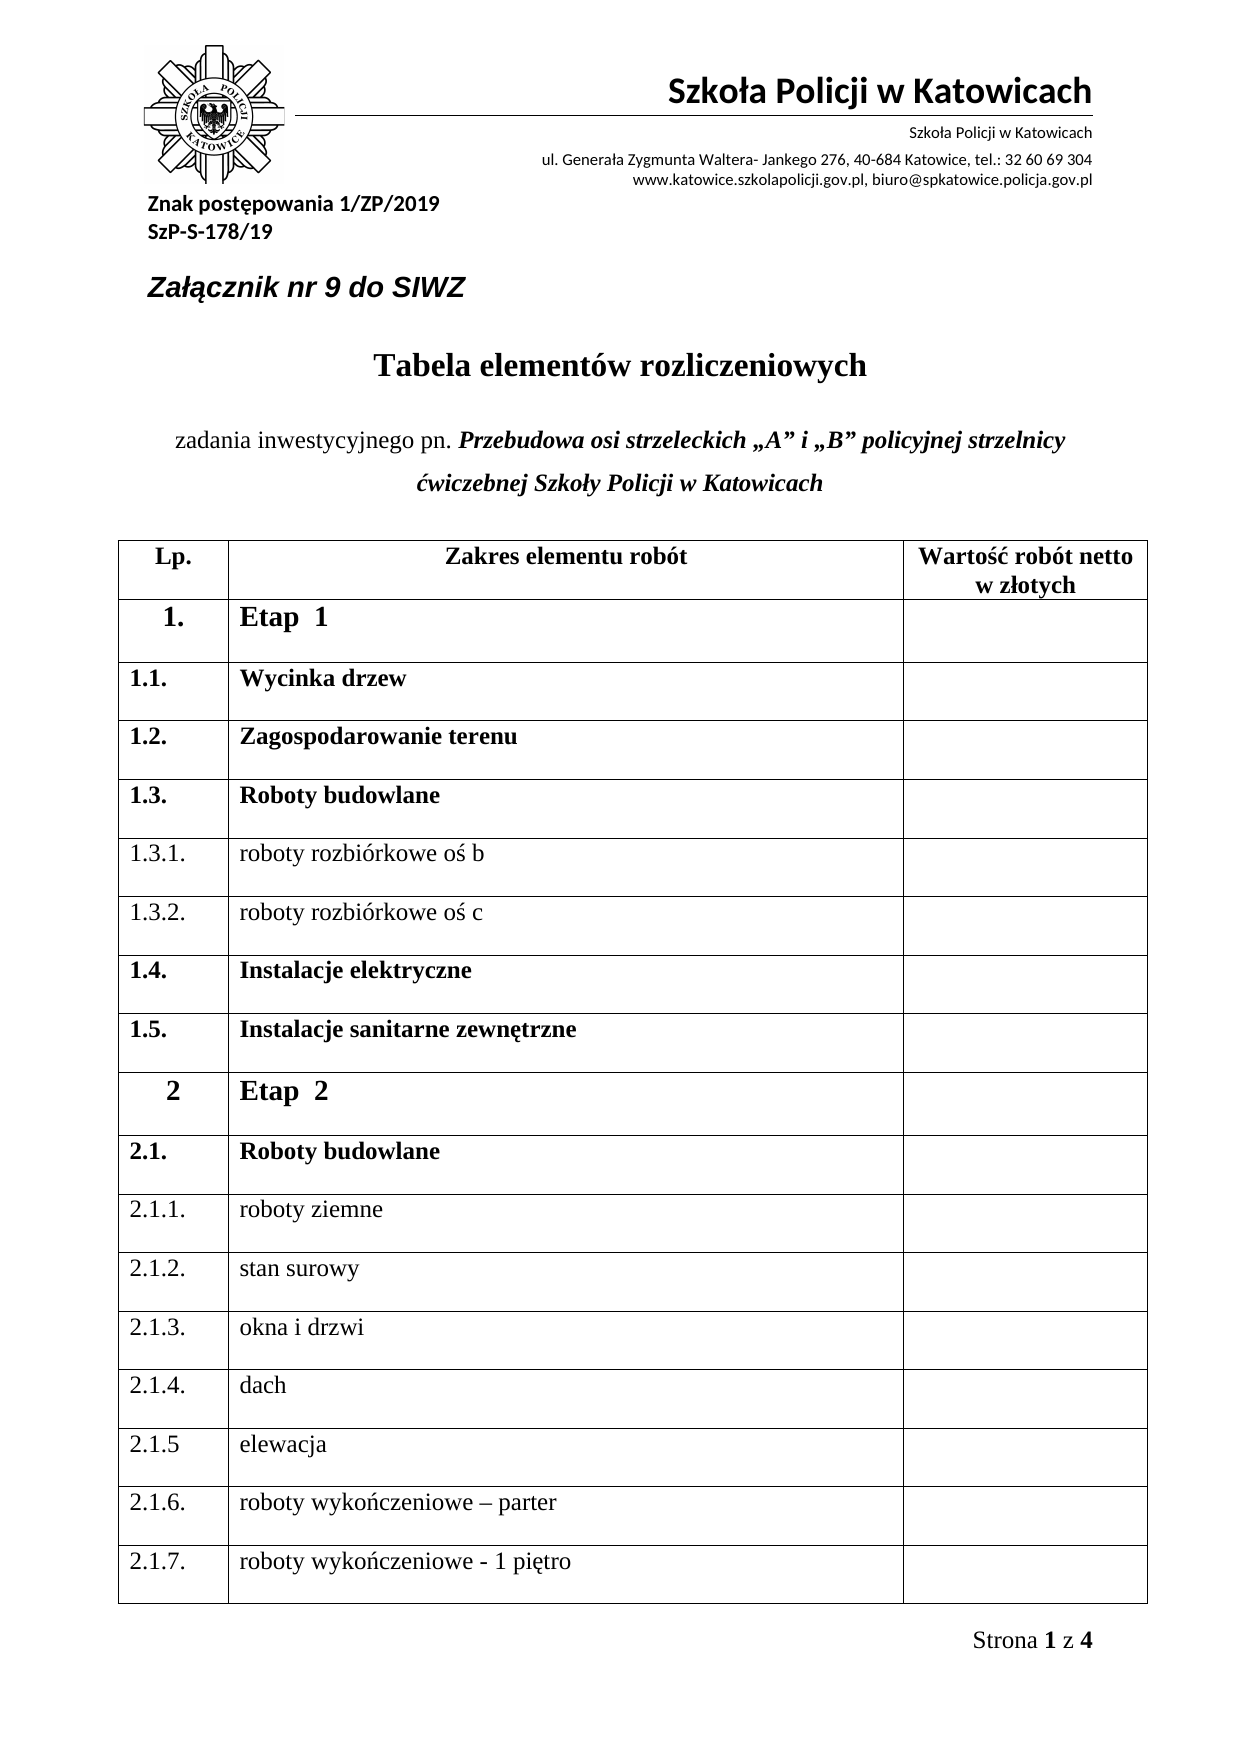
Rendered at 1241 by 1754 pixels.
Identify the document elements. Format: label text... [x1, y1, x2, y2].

table_cell roboty wykończeniowe - 1 piętro [229, 1546, 903, 1603]
table_cell [904, 1370, 1147, 1428]
table_cell 2 [119, 1073, 228, 1135]
table_cell 1.3.2. [119, 897, 228, 954]
table_cell 1.3.1. [119, 839, 228, 896]
table_cell elewacja [229, 1429, 903, 1486]
table_header Lp. [119, 541, 228, 598]
table_cell Roboty budowlane [229, 780, 903, 837]
table_cell roboty ziemne [229, 1195, 903, 1252]
table_cell [904, 956, 1147, 1013]
table_header Zakres elementu robót [229, 541, 903, 598]
table_cell 2.1.6. [119, 1487, 228, 1545]
table_cell 1.4. [119, 956, 228, 1013]
subtitle Załącznik nr 9 do SIWZ [148, 271, 1092, 304]
table_cell Instalacje elektryczne [229, 956, 903, 1013]
table_cell 1.2. [119, 721, 228, 779]
table_cell [904, 1014, 1147, 1072]
table_cell [904, 897, 1147, 954]
table_cell 1.1. [119, 663, 228, 720]
table_cell [904, 780, 1147, 837]
table_cell [904, 721, 1147, 779]
table_cell Roboty budowlane [229, 1136, 903, 1193]
table_cell 2.1.5 [119, 1429, 228, 1486]
table_cell Etap 2 [229, 1073, 903, 1135]
table_cell roboty rozbiórkowe oś b [229, 839, 903, 896]
text zadania inwestycyjnego pn. Przebudowa osi strzeleckich „A” i „B” policyjnej strzelnicy ćwiczebnej Szkoły Policji w Katowicach [148, 425, 1092, 497]
table_cell 2.1.2. [119, 1253, 228, 1311]
table_cell 2.1.1. [119, 1195, 228, 1252]
table_cell [904, 600, 1147, 662]
table_cell 2.1.3. [119, 1312, 228, 1369]
table_cell okna i drzwi [229, 1312, 903, 1369]
table_cell [904, 1429, 1147, 1486]
table_cell 1.5. [119, 1014, 228, 1072]
table_cell 2.1. [119, 1136, 228, 1193]
table_cell Zagospodarowanie terenu [229, 721, 903, 779]
table_cell [904, 663, 1147, 720]
table_header Wartość robót netto w złotych [904, 541, 1147, 598]
table_cell stan surowy [229, 1253, 903, 1311]
table_cell [904, 1073, 1147, 1135]
table_cell [904, 1253, 1147, 1311]
text Tabela elementów rozliczeniowych [148, 345, 1092, 384]
table_cell [904, 1136, 1147, 1193]
picture [143, 45, 285, 183]
table_cell 2.1.4. [119, 1370, 228, 1428]
table_cell Wycinka drzew [229, 663, 903, 720]
table_cell [904, 1546, 1147, 1603]
table_cell [904, 1312, 1147, 1369]
table_cell dach [229, 1370, 903, 1428]
table_cell roboty rozbiórkowe oś c [229, 897, 903, 954]
table_cell 1. [119, 600, 228, 662]
table_cell [904, 839, 1147, 896]
table_cell roboty wykończeniowe – parter [229, 1487, 903, 1545]
table_cell 1.3. [119, 780, 228, 837]
table_cell [904, 1487, 1147, 1545]
table_cell [904, 1195, 1147, 1252]
table_cell Etap 1 [229, 600, 903, 662]
table_cell 2.1.7. [119, 1546, 228, 1603]
table_cell Instalacje sanitarne zewnętrzne [229, 1014, 903, 1072]
